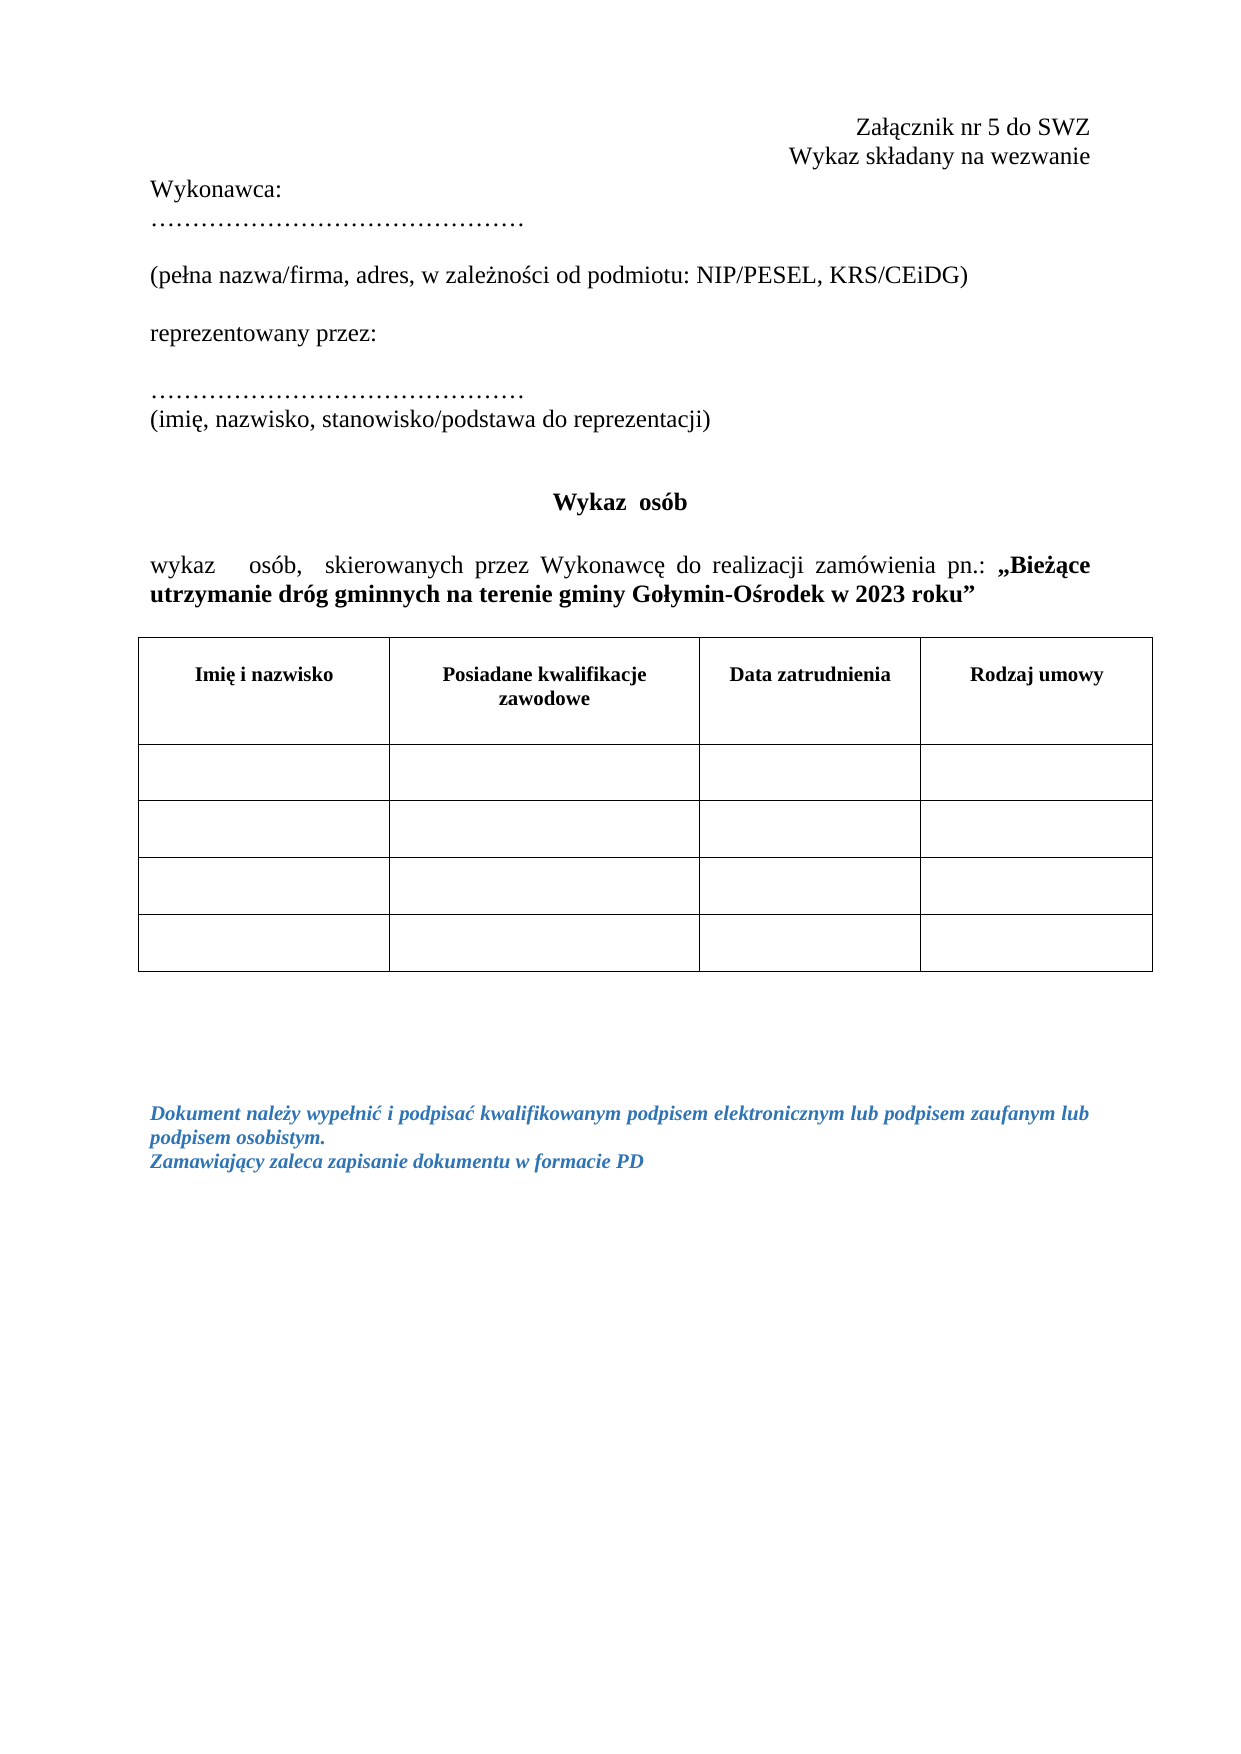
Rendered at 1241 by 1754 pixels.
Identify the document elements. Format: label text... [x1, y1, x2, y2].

table_cell [700, 801, 920, 857]
text Dokument należy wypełnić i podpisać kwalifikowanym podpisem elektronicznym lub podpisem zaufanym lub podpisem osobistym. [150, 1101, 1090, 1149]
table_cell [139, 915, 389, 971]
table_cell [921, 858, 1152, 914]
table_cell [921, 745, 1152, 800]
table_cell [139, 801, 389, 857]
text (imię, nazwisko, stanowisko/podstawa do reprezentacji) [150, 404, 1090, 433]
table_cell [700, 745, 920, 800]
text reprezentowany przez: [150, 318, 1090, 347]
table_cell [390, 915, 699, 971]
text (pełna nazwa/firma, adres, w zależności od podmiotu: NIP/PESEL, KRS/CEiDG) [150, 261, 1090, 289]
table_header Data zatrudnienia [700, 638, 920, 743]
text Wykonawca: [150, 174, 1090, 203]
table_cell [390, 858, 699, 914]
table_cell [139, 858, 389, 914]
table_cell [390, 745, 699, 800]
text Zamawiający zaleca zapisanie dokumentu w formacie PD [150, 1149, 1090, 1173]
table_header Posiadane kwalifikacje zawodowe [390, 638, 699, 743]
text ……………………………………… [150, 376, 1090, 404]
table_cell [921, 801, 1152, 857]
table_cell [700, 915, 920, 971]
text Wykaz składany na wezwanie [150, 141, 1090, 170]
text ……………………………………… [150, 203, 1090, 232]
table_header Imię i nazwisko [139, 638, 389, 743]
table_header Rodzaj umowy [921, 638, 1152, 743]
table_cell [921, 915, 1152, 971]
subtitle Wykaz osób [150, 487, 1090, 516]
text wykaz osób, skierowanych przez Wykonawcę do realizacji zamówienia pn.: „Bieżące utrzymanie dróg gminnych na terenie gminy Gołymin-Ośrodek w 2023 roku” [150, 551, 1090, 608]
table_cell [139, 745, 389, 800]
text Załącznik nr 5 do SWZ [224, 112, 1090, 141]
table_cell [390, 801, 699, 857]
table_cell [700, 858, 920, 914]
